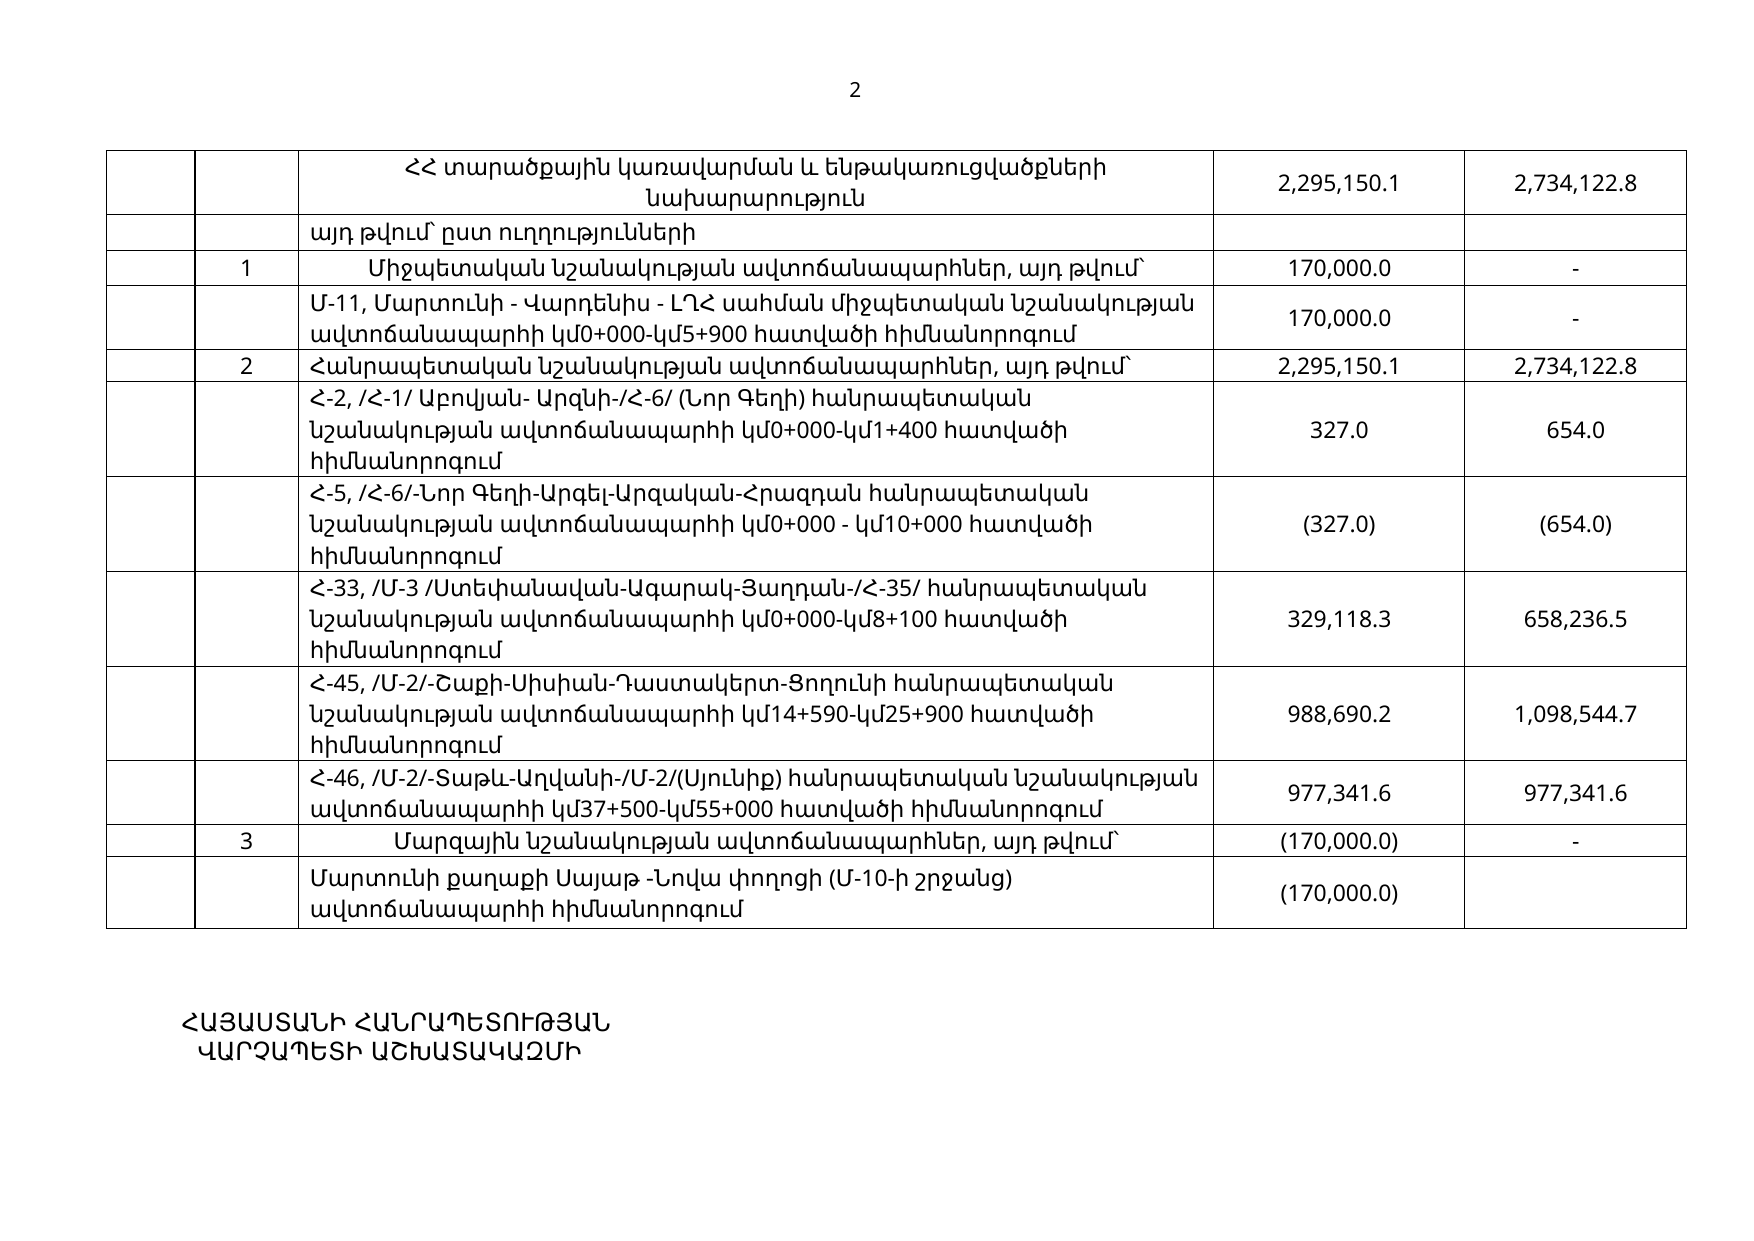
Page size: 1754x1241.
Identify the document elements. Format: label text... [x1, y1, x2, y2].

table_cell (170,000.0) [1214, 825, 1464, 856]
table_cell այդ թվում՝ ըստ ուղղությունների [299, 215, 1213, 249]
table_cell [196, 761, 298, 824]
table_cell [107, 382, 194, 476]
table_cell 170,000.0 [1214, 286, 1464, 349]
table_cell 170,000.0 [1214, 251, 1464, 285]
table_cell Հ-33, /Մ-3 /Ստեփանավան-Ագարակ-Յաղդան-/Հ-35/ հանրապետական նշանակության ավտոճանապարհի կմ0+000-կմ8+100 հատվածի հիմնանորոգում [299, 572, 1213, 666]
table_cell [196, 572, 298, 666]
table_cell 977,341.6 [1214, 761, 1464, 824]
table_cell [1465, 215, 1686, 249]
table_cell [1465, 857, 1686, 928]
table_cell [107, 251, 194, 285]
table_cell (654.0) [1465, 477, 1686, 571]
table_cell [107, 761, 194, 824]
table_cell [1214, 215, 1464, 249]
table_cell 3 [196, 825, 298, 856]
table_cell Միջպետական նշանակության ավտոճանապարհներ, այդ թվում՝ [299, 251, 1213, 285]
table_cell [196, 477, 298, 571]
table_cell Հանրապետական նշանակության ավտոճանապարհներ, այդ թվում՝ [299, 350, 1213, 381]
table_cell - [1465, 251, 1686, 285]
text ՎԱՐՉԱՊԵՏԻ ԱՇԽԱՏԱԿԱԶՄԻ [106, 1037, 1604, 1066]
table_cell ՀՀ տարածքային կառավարման և ենթակառուցվածքների նախարարություն [299, 151, 1213, 213]
table_cell [107, 286, 194, 349]
table_cell [107, 857, 194, 928]
table_cell 1,098,544.7 [1465, 667, 1686, 760]
table_cell Հ-46, /Մ-2/-Տաթև-Աղվանի-/Մ-2/(Սյունիք) հանրապետական նշանակության ավտոճանապարհի կմ37+500-կմ55+000 հատվածի հիմնանորոգում [299, 761, 1213, 824]
table_cell [196, 667, 298, 760]
table_cell Հ-2, /Հ-1/ Աբովյան- Արզնի-/Հ-6/ (Նոր Գեղի) հանրապետական նշանակության ավտոճանապարհի կմ0+000-կմ1+400 հատվածի հիմնանորոգում [299, 382, 1213, 476]
table_cell - [1465, 825, 1686, 856]
table_cell [107, 572, 194, 666]
table_cell Հ-5, /Հ-6/-Նոր Գեղի-Արգել-Արզական-Հրազդան հանրապետական նշանակության ավտոճանապարհի կմ0+000 - կմ10+000 հատվածի հիմնանորոգում [299, 477, 1213, 571]
table_cell 1 [196, 251, 298, 285]
table_cell [196, 857, 298, 928]
table_cell Մարտունի քաղաքի Սայաթ -Նովա փողոցի (Մ-10-ի շրջանց) ավտոճանապարհի հիմնանորոգում [299, 857, 1213, 928]
table_cell [107, 667, 194, 760]
table_cell 988,690.2 [1214, 667, 1464, 760]
table_cell 2 [196, 350, 298, 381]
table_cell 2,295,150.1 [1214, 350, 1464, 381]
table_cell 2,734,122.8 [1465, 350, 1686, 381]
table_cell Մ-11, Մարտունի - Վարդենիս - ԼՂՀ սահման միջպետական նշանակության ավտոճանապարհի կմ0+000-կմ5+900 հատվածի հիմնանորոգում [299, 286, 1213, 349]
table_cell 329,118.3 [1214, 572, 1464, 666]
table_cell Մարզային նշանակության ավտոճանապարհներ, այդ թվում՝ [299, 825, 1213, 856]
table_cell - [1465, 286, 1686, 349]
text ՀԱՅԱՍՏԱՆԻ ՀԱՆՐԱՊԵՏՈՒԹՅԱՆ [106, 1008, 1604, 1037]
table_cell (170,000.0) [1214, 857, 1464, 928]
table_cell 327.0 [1214, 382, 1464, 476]
table_cell 2,734,122.8 [1465, 151, 1686, 213]
table_cell 658,236.5 [1465, 572, 1686, 666]
table_cell [107, 825, 194, 856]
table_cell Հ-45, /Մ-2/-Շաքի-Սիսիան-Դաստակերտ-Ցողունի հանրապետական նշանակության ավտոճանապարհի կմ14+590-կմ25+900 հատվածի հիմնանորոգում [299, 667, 1213, 760]
table_cell [107, 215, 194, 249]
table_cell (327.0) [1214, 477, 1464, 571]
table_cell 2,295,150.1 [1214, 151, 1464, 213]
table_cell [107, 151, 194, 213]
table_cell [196, 382, 298, 476]
table_cell [196, 286, 298, 349]
table_cell [107, 350, 194, 381]
table_cell [196, 215, 298, 249]
table_cell 654.0 [1465, 382, 1686, 476]
table_cell [107, 477, 194, 571]
table_cell 977,341.6 [1465, 761, 1686, 824]
table_cell [196, 151, 298, 213]
